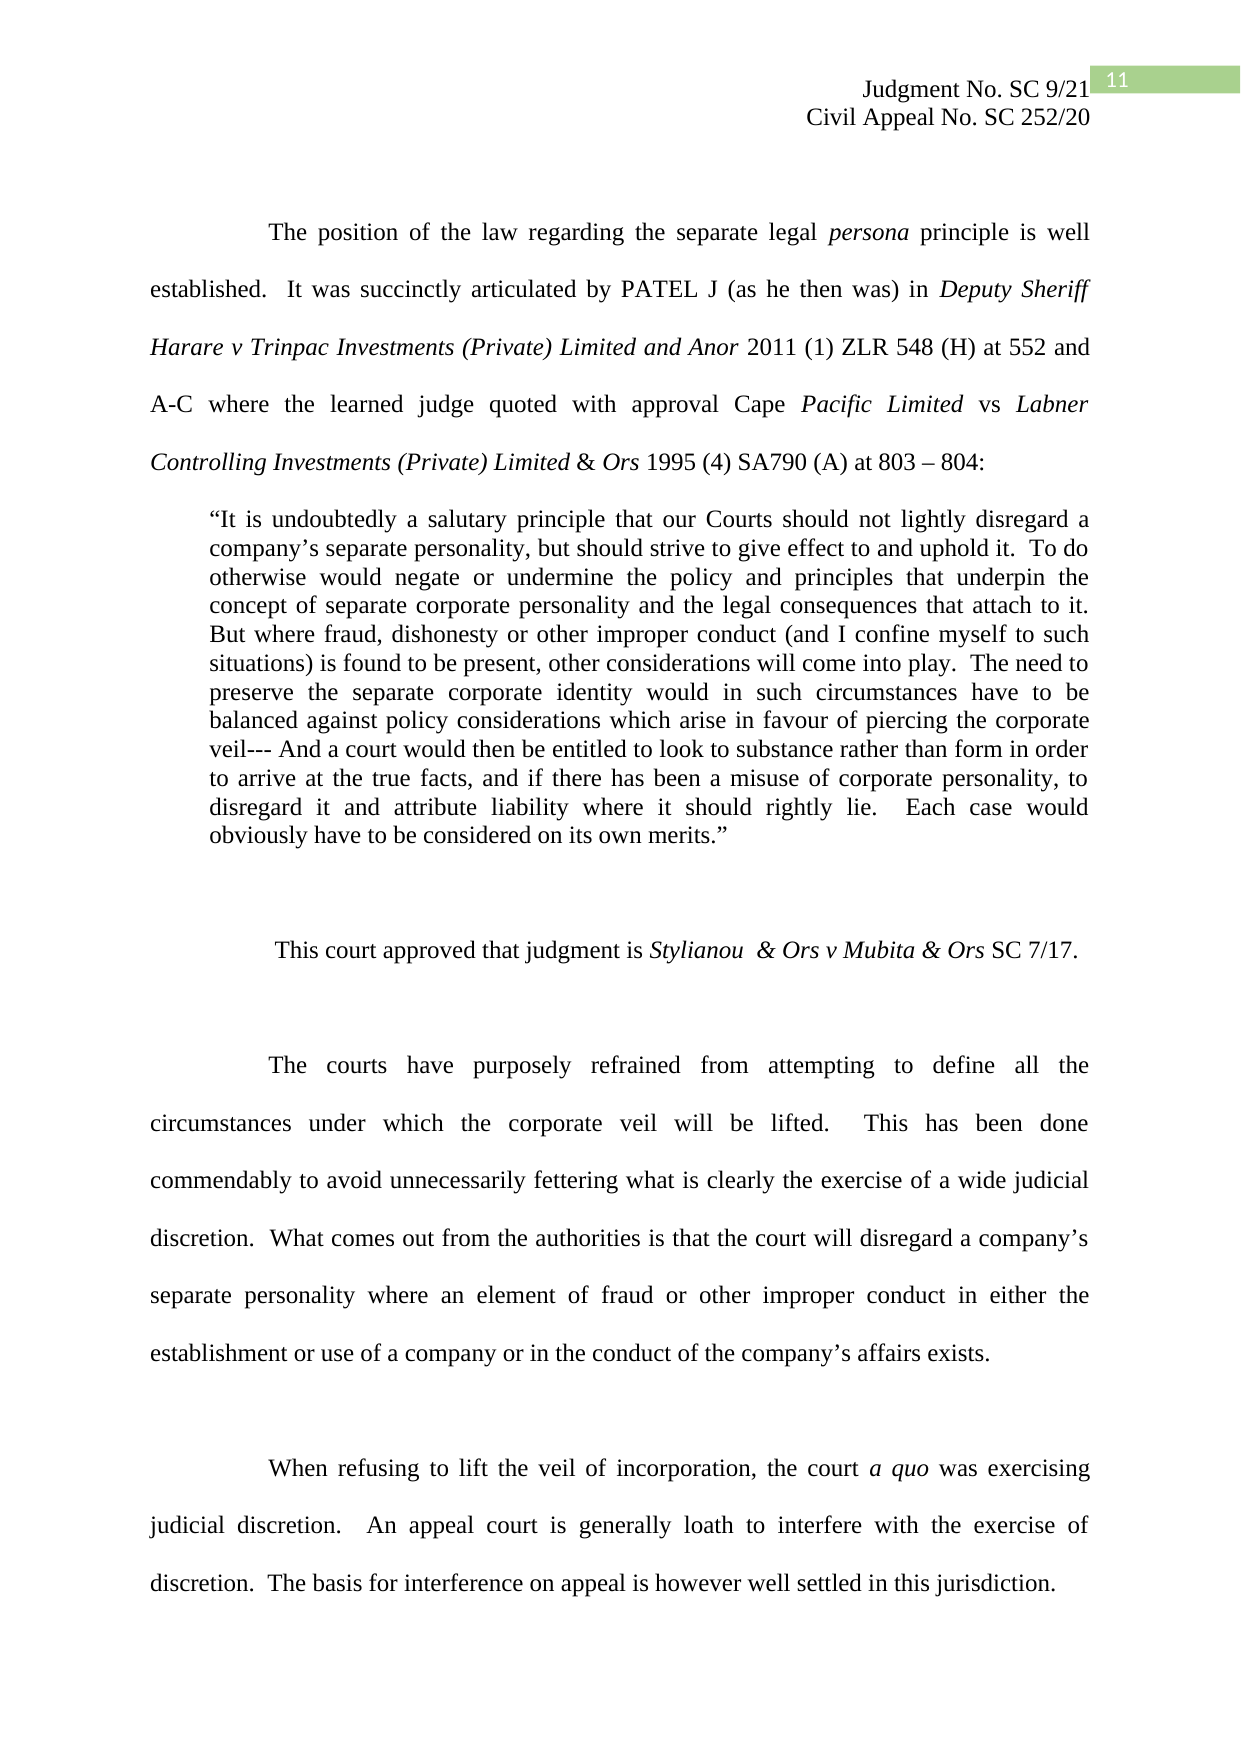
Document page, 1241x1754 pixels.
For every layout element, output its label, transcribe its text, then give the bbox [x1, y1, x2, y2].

text “It is undoubtedly a salutary principle that our Courts should not lightly disregard a company’s separate personality, but should strive to give effect to and uphold it. To do otherwise would negate or undermine the policy and principles that underpin the concept of separate corporate personality and the legal consequences that attach to it. But where fraud, dishonesty or other improper conduct (and I confine myself to such situations) is found to be present, other considerations will come into play. The need to preserve the separate corporate identity would in such circumstances have to be balanced against policy considerations which arise in favour of piercing the corporate veil--- And a court would then be entitled to look to substance rather than form in order to arrive at the true facts, and if there has been a misuse of corporate personality, to disregard it and attribute liability where it should rightly lie. Each case would obviously have to be considered on its own merits.” [209, 504, 1090, 849]
text The position of the law regarding the separate legal persona principle is well established. It was succinctly articulated by PATEL J (as he then was) in Deputy Sheriff Harare v Trinpac Investments (Private) Limited and Anor 2011 (1) ZLR 548 (H) at 552 and A-C where the learned judge quoted with approval Cape Pacific Limited vs Labner Controlling Investments (Private) Limited & Ors 1995 (4) SA790 (A) at 803 – 804: [150, 217, 1090, 476]
text The courts have purposely refrained from attempting to define all the circumstances under which the corporate veil will be lifted. This has been done commendably to avoid unnecessarily fettering what is clearly the exercise of a wide judicial discretion. What comes out from the authorities is that the court will disregard a company’s separate personality where an element of fraud or other improper conduct in either the establishment or use of a company or in the conduct of the company’s affairs exists. [150, 1051, 1090, 1367]
text This court approved that judgment is Stylianou & Ors v Mubita & Ors SC 7/17. [209, 936, 1090, 964]
text When refusing to lift the veil of incorporation, the court a quo was exercising judicial discretion. An appeal court is generally loath to interfere with the exercise of discretion. The basis for interference on appeal is however well settled in this jurisdiction. [150, 1453, 1090, 1597]
